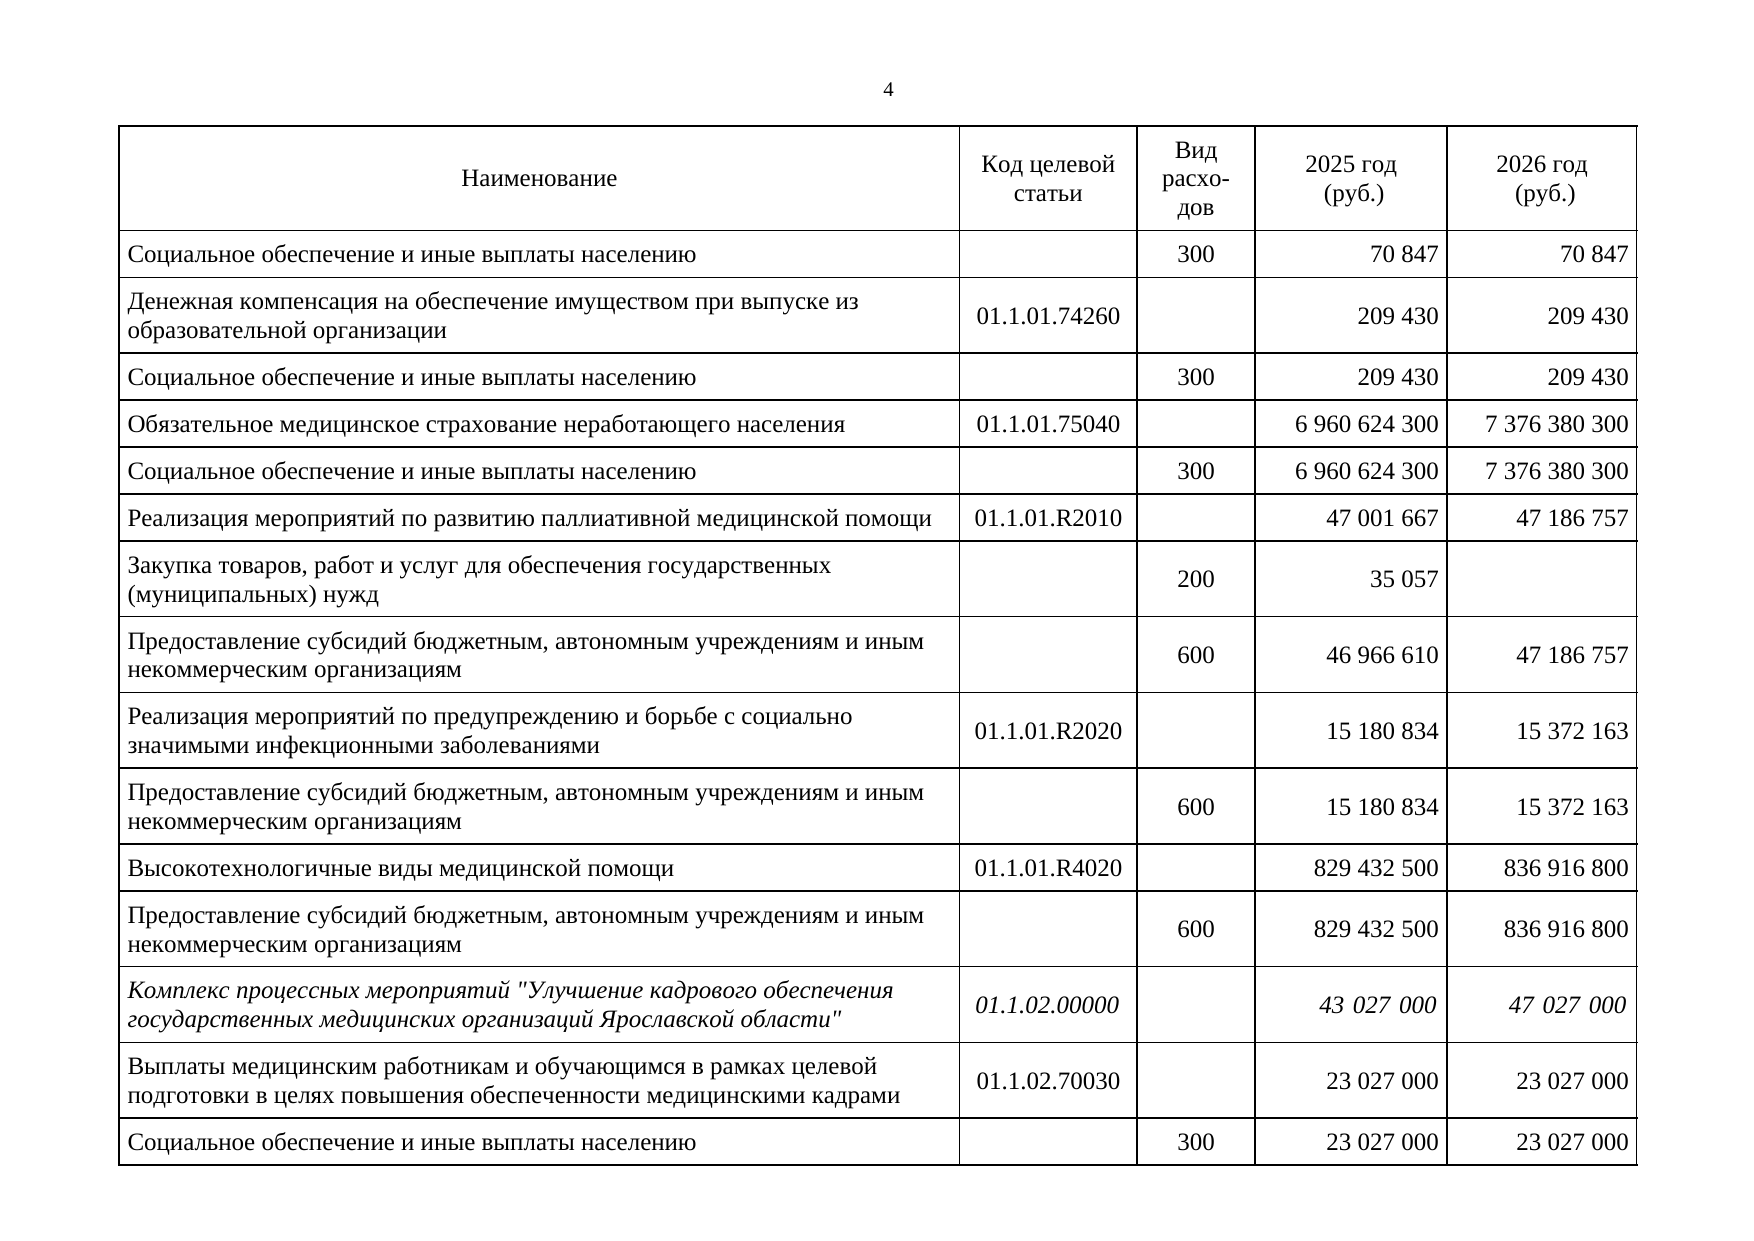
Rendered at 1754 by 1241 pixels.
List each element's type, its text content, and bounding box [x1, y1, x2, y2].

table_cell 23 027 000 [1448, 1043, 1636, 1117]
table_cell 7 376 380 300 [1448, 448, 1636, 493]
table_cell 209 430 [1256, 354, 1446, 399]
table_header [960, 127, 1136, 229]
table_cell [960, 448, 1136, 493]
table_cell 829 432 500 [1256, 845, 1446, 890]
table_cell 600 [1138, 769, 1254, 843]
table_cell Социальное обеспечение и иные выплаты населению [120, 448, 959, 493]
table_cell 209 430 [1256, 278, 1446, 352]
table_cell 01.1.02.70030 [960, 1043, 1136, 1117]
table_cell 300 [1138, 354, 1254, 399]
table_cell Высокотехнологичные виды медицинской помощи [120, 845, 959, 890]
table_cell 43 027 000 [1256, 967, 1446, 1041]
table_header [120, 127, 959, 229]
table_cell 300 [1138, 1119, 1254, 1164]
table_cell 836 916 800 [1448, 845, 1636, 890]
table_cell 7 376 380 300 [1448, 401, 1636, 446]
table_cell 15 180 834 [1256, 769, 1446, 843]
table_cell [960, 617, 1136, 692]
table_cell 47 186 757 [1448, 495, 1636, 540]
table_cell 15 372 163 [1448, 769, 1636, 843]
table_cell Социальное обеспечение и иные выплаты населению [120, 1119, 959, 1164]
table_cell Предоставление субсидий бюджетным, автономным учреждениям и иным некоммерческим организациям [120, 892, 959, 966]
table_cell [120, 231, 959, 276]
table_cell 15 372 163 [1448, 693, 1636, 767]
table_cell 01.1.01.R2010 [960, 495, 1136, 540]
table_cell 35 057 [1256, 542, 1446, 616]
table_cell Комплекс процессных мероприятий "Улучшение кадрового обеспечения государственных медицинских организаций Ярославской области" [120, 967, 959, 1041]
table_cell Обязательное медицинское страхование неработающего населения [120, 401, 959, 446]
table_cell Предоставление субсидий бюджетным, автономным учреждениям и иным некоммерческим организациям [120, 769, 959, 843]
table_cell 70 847 [1448, 231, 1636, 276]
table_cell 23 027 000 [1448, 1119, 1636, 1164]
table_cell 01.1.01.75040 [960, 401, 1136, 446]
table_cell Социальное обеспечение и иные выплаты населению [120, 354, 959, 399]
table_cell [960, 892, 1136, 966]
table_cell Денежная компенсация на обеспечение имуществом при выпуске из образовательной организации [120, 278, 959, 352]
table_cell Реализация мероприятий по предупреждению и борьбе с социально значимыми инфекционными заболеваниями [120, 693, 959, 767]
table_cell 47 027 000 [1448, 967, 1636, 1041]
table_cell 209 430 [1448, 354, 1636, 399]
table_cell Закупка товаров, работ и услуг для обеспечения государственных (муниципальных) нужд [120, 542, 959, 616]
table_cell 300 [1138, 231, 1254, 276]
table_cell 600 [1138, 892, 1254, 966]
table_cell 47 186 757 [1448, 617, 1636, 692]
table_cell 01.1.01.74260 [960, 278, 1136, 352]
table_header [1256, 127, 1446, 229]
table_cell [960, 231, 1136, 276]
table_cell [960, 1119, 1136, 1164]
table_cell 209 430 [1448, 278, 1636, 352]
table_cell [1138, 278, 1254, 352]
table_cell 300 [1138, 448, 1254, 493]
table_cell [1138, 693, 1254, 767]
table_cell 23 027 000 [1256, 1043, 1446, 1117]
table_cell [1138, 401, 1254, 446]
table_cell 600 [1138, 617, 1254, 692]
table_cell Выплаты медицинским работникам и обучающимся в рамках целевой подготовки в целях повышения обеспеченности медицинскими кадрами [120, 1043, 959, 1117]
table_cell 01.1.01.R2020 [960, 693, 1136, 767]
table_cell [960, 354, 1136, 399]
table_cell 46 966 610 [1256, 617, 1446, 692]
table_cell 6 960 624 300 [1256, 401, 1446, 446]
table_cell 47 001 667 [1256, 495, 1446, 540]
table_cell 70 847 [1256, 231, 1446, 276]
table_header [1138, 127, 1254, 229]
table_header [1448, 127, 1636, 229]
table_cell [1138, 495, 1254, 540]
table_cell 01.1.01.R4020 [960, 845, 1136, 890]
table_cell 200 [1138, 542, 1254, 616]
table_cell [1448, 542, 1636, 616]
table_cell [1138, 1043, 1254, 1117]
table_cell 01.1.02.00000 [960, 967, 1136, 1041]
table_cell [960, 769, 1136, 843]
table_cell [960, 542, 1136, 616]
table_cell Реализация мероприятий по развитию паллиативной медицинской помощи [120, 495, 959, 540]
table_cell 6 960 624 300 [1256, 448, 1446, 493]
table_cell 836 916 800 [1448, 892, 1636, 966]
table_cell 829 432 500 [1256, 892, 1446, 966]
table_cell 15 180 834 [1256, 693, 1446, 767]
table_cell Предоставление субсидий бюджетным, автономным учреждениям и иным некоммерческим организациям [120, 617, 959, 692]
table_cell 23 027 000 [1256, 1119, 1446, 1164]
table_cell [1138, 845, 1254, 890]
table_cell [1138, 967, 1254, 1041]
